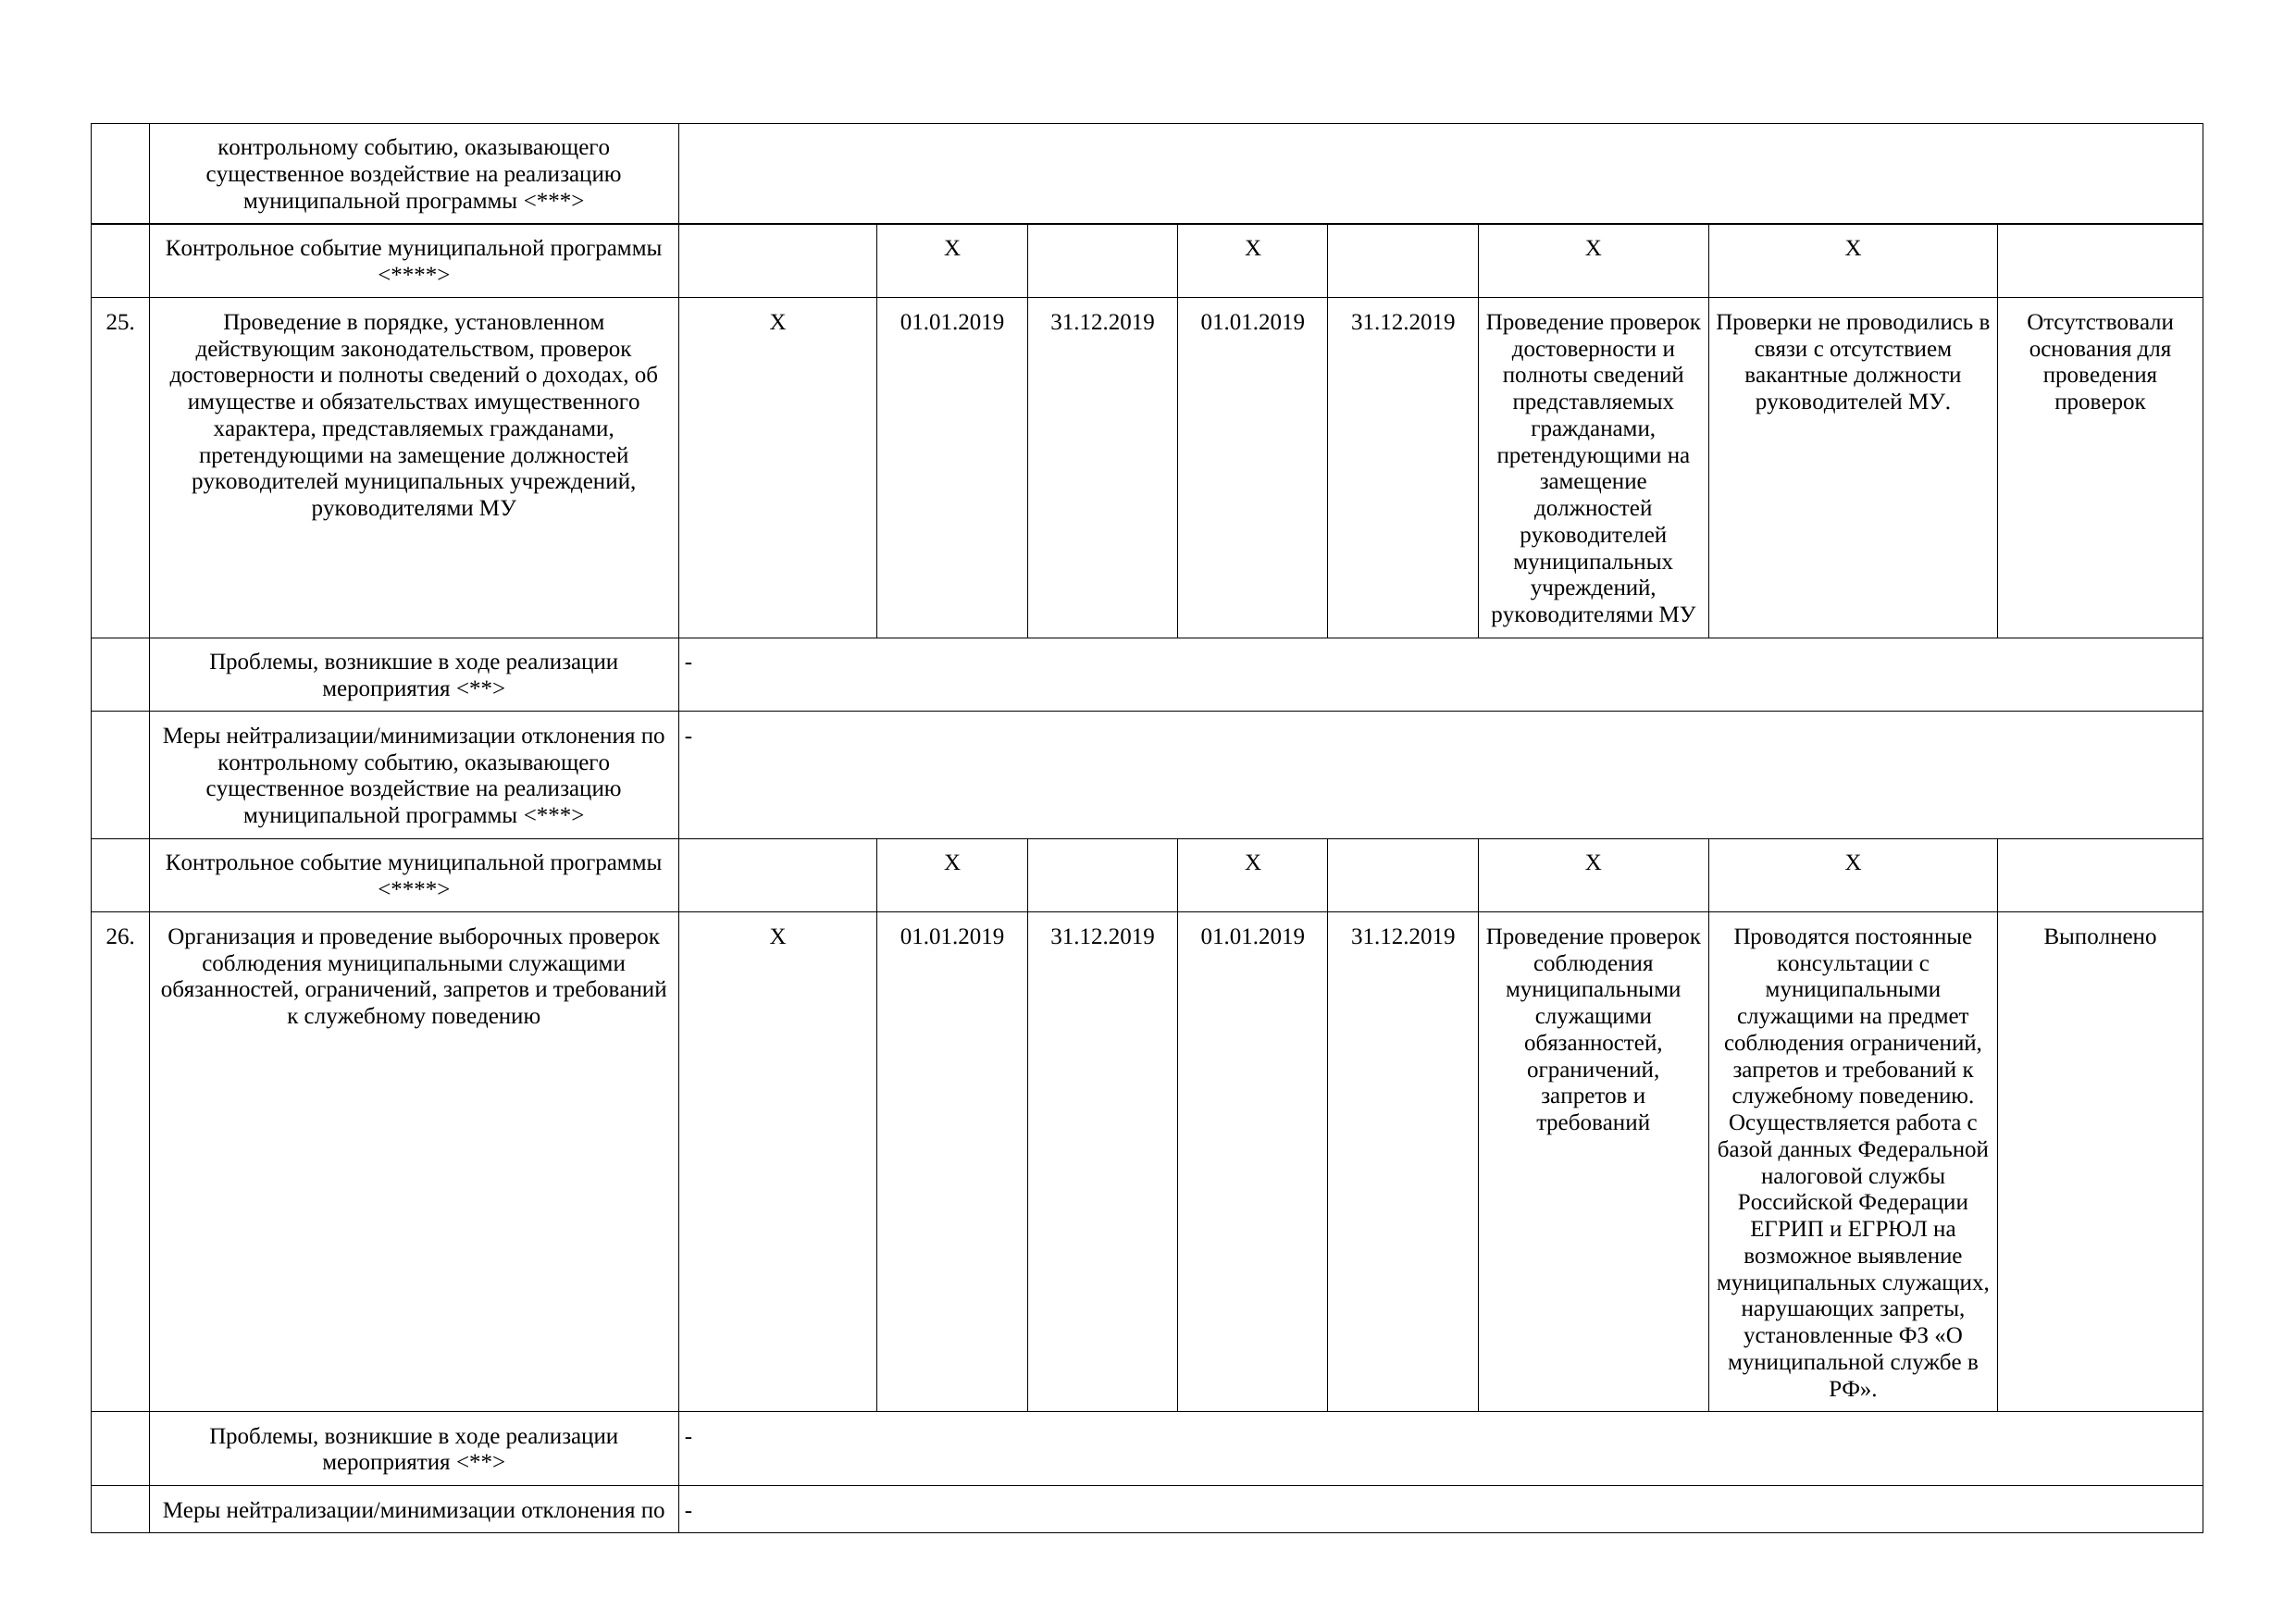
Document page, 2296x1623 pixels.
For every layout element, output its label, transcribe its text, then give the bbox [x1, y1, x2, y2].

table_cell [1328, 225, 1478, 297]
table_cell 31.12.2019 [1328, 298, 1478, 637]
table_cell [679, 839, 876, 911]
table_cell [679, 225, 876, 297]
table_cell [1998, 839, 2203, 911]
table_cell X [877, 225, 1027, 297]
table_cell Проведение проверок соблюдения муниципальными служащими обязанностей, ограничений, запретов и требований [1479, 912, 1708, 1411]
table_cell X [1479, 839, 1708, 911]
table_cell Отсутствовали основания для проведения проверок [1998, 298, 2203, 637]
table_cell X [1479, 225, 1708, 297]
table_cell [92, 638, 149, 711]
table_cell X [1709, 225, 1997, 297]
table_cell - [679, 124, 2203, 223]
table_cell Выполнено [1998, 912, 2203, 1411]
table_cell X [1178, 225, 1327, 297]
table_cell Проверки не проводились в связи с отсутствием вакантные должности руководителей МУ. [1709, 298, 1997, 637]
table_cell 26. [92, 912, 149, 1411]
table_cell Проблемы, возникшие в ходе реализации мероприятия <**> [150, 1412, 678, 1485]
table_cell - [679, 1486, 2203, 1532]
table_cell Проведение проверок достоверности и полноты сведений представляемых гражданами, претендующими на замещение должностей руководителей муниципальных учреждений, руководителями МУ [1479, 298, 1708, 637]
table_cell 31.12.2019 [1328, 912, 1478, 1411]
table_cell 31.12.2019 [1028, 298, 1177, 637]
table_cell - [679, 1412, 2203, 1485]
table_cell [92, 225, 149, 297]
table_cell [1028, 225, 1177, 297]
table_cell Проводятся постоянные консультации с муниципальными служащими на предмет соблюдения ограничений, запретов и требований к служебному поведению. Осуществляется работа с базой данных Федеральной налоговой службы Российской Федерации ЕГРИП и ЕГРЮЛ на возможное выявление муниципальных служащих, нарушающих запреты, установленные ФЗ «О муниципальной службе в РФ». [1709, 912, 1997, 1411]
table_cell 01.01.2019 [877, 912, 1027, 1411]
table_cell Меры нейтрализации/минимизации отклонения по контрольному событию, оказывающего существенное воздействие на реализацию муниципальной программы <***> [150, 712, 678, 838]
table_cell [1328, 839, 1478, 911]
table_cell X [1709, 839, 1997, 911]
table_cell 01.01.2019 [877, 298, 1027, 637]
table_cell - [679, 638, 2203, 711]
table_cell X [679, 298, 876, 637]
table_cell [150, 124, 678, 223]
table_cell [92, 712, 149, 838]
table_cell - [679, 712, 2203, 838]
table_cell 31.12.2019 [1028, 912, 1177, 1411]
table_cell [92, 124, 149, 223]
table_cell Проблемы, возникшие в ходе реализации мероприятия <**> [150, 638, 678, 711]
table_cell [92, 839, 149, 911]
table_cell X [877, 839, 1027, 911]
table_cell 01.01.2019 [1178, 298, 1327, 637]
table_cell Организация и проведение выборочных проверок соблюдения муниципальными служащими обязанностей, ограничений, запретов и требований к служебному поведению [150, 912, 678, 1411]
table_cell Контрольное событие муниципальной программы <****> [150, 225, 678, 297]
table_cell [92, 1412, 149, 1485]
table_cell Проведение в порядке, установленном действующим законодательством, проверок достоверности и полноты сведений о доходах, об имуществе и обязательствах имущественного характера, представляемых гражданами, претендующими на замещение должностей руководителей муниципальных учреждений, руководителями МУ [150, 298, 678, 637]
table_cell X [679, 912, 876, 1411]
table_cell 25. [92, 298, 149, 637]
table_cell Контрольное событие муниципальной программы <****> [150, 839, 678, 911]
table_cell X [1178, 839, 1327, 911]
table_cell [150, 1486, 678, 1532]
table_cell [1998, 225, 2203, 297]
table_cell [1028, 839, 1177, 911]
table_cell [92, 1486, 149, 1532]
table_cell 01.01.2019 [1178, 912, 1327, 1411]
